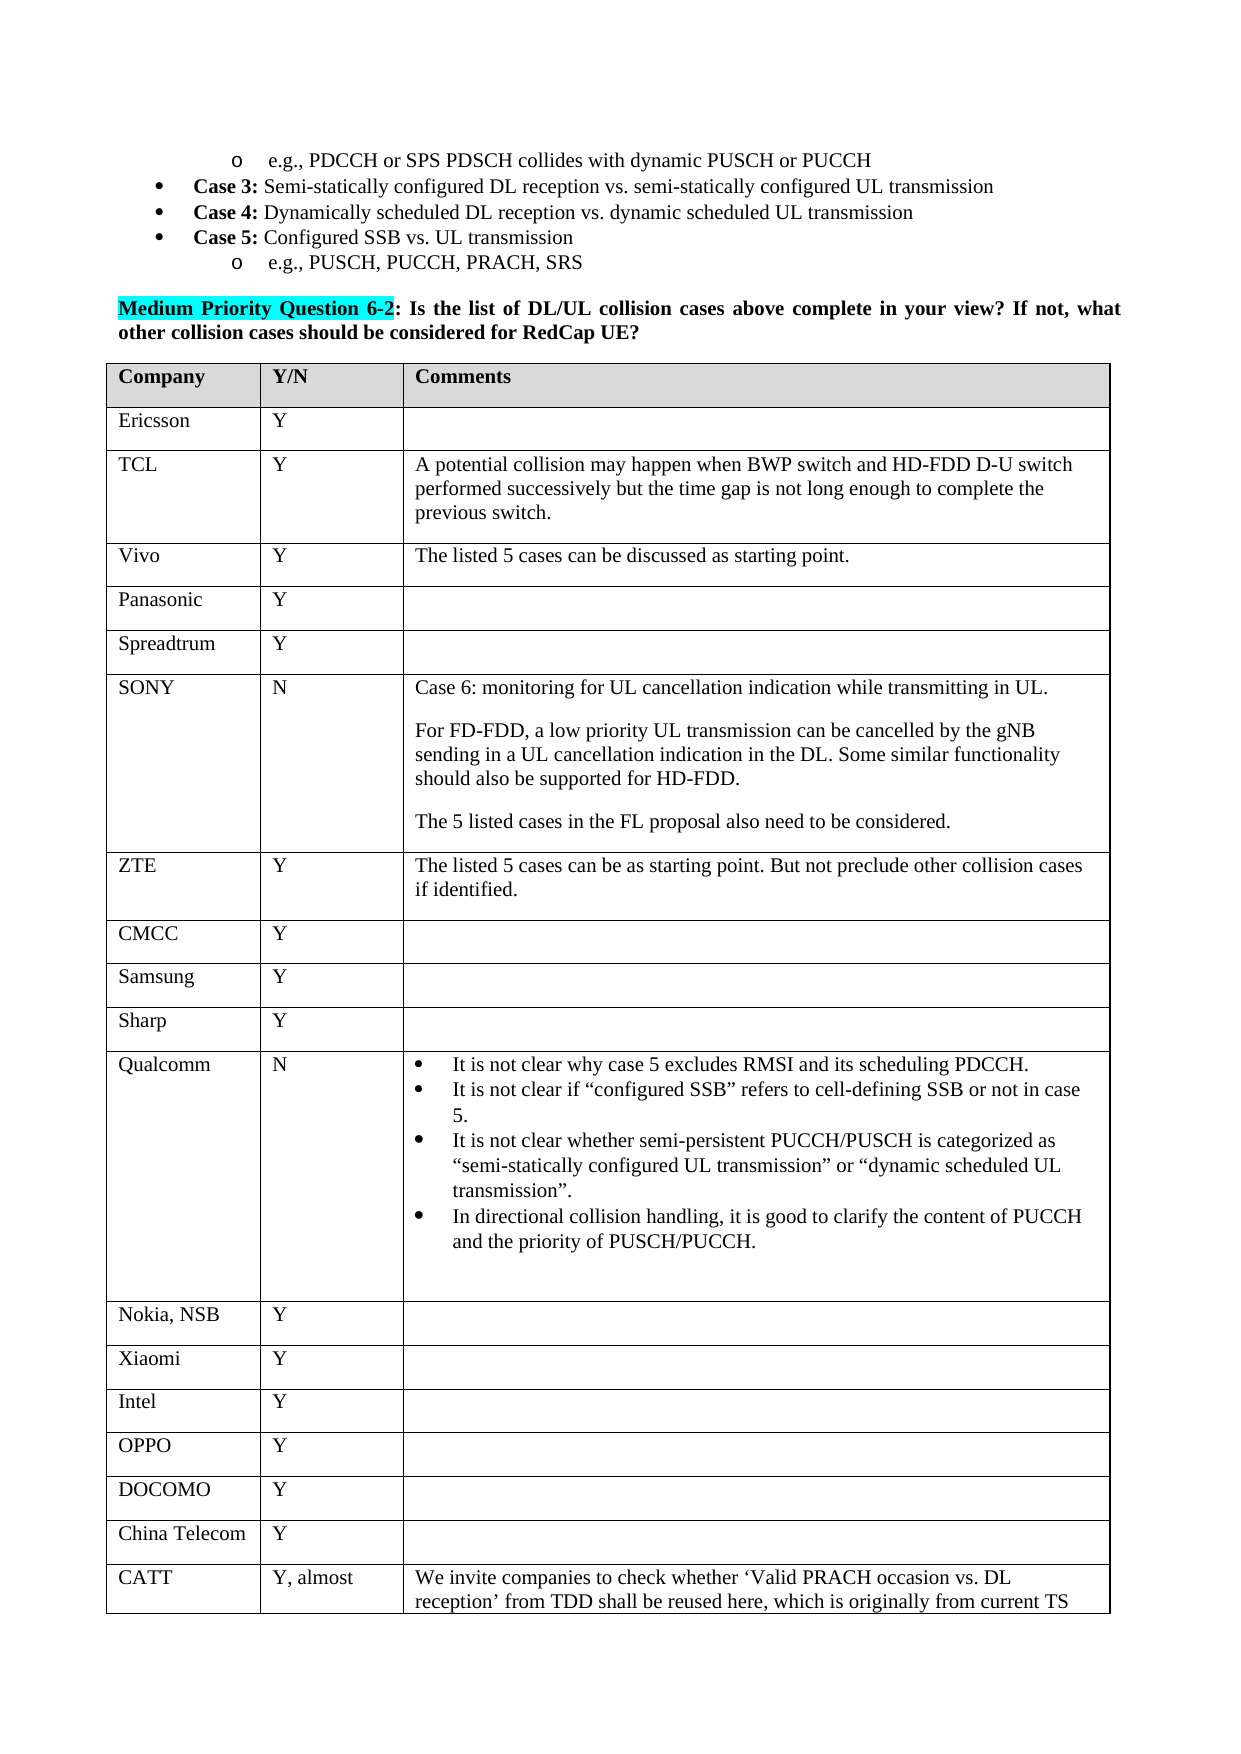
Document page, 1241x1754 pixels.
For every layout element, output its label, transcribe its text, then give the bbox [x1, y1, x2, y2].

table_header Company [107, 364, 260, 407]
table_cell TCL [107, 451, 260, 542]
table_cell Xiaomi [107, 1346, 260, 1388]
table_cell China Telecom [107, 1521, 260, 1564]
table_cell Y, almost [261, 1565, 403, 1613]
table_cell The listed 5 cases can be as starting point. But not preclude other collision cases if identified. [404, 853, 1109, 919]
table_cell Samsung [107, 964, 260, 1007]
table_cell Qualcomm [107, 1052, 260, 1301]
list Case 4: Dynamically scheduled DL reception vs. dynamic scheduled UL transmission [156, 200, 1122, 224]
list Case 3: Semi-statically configured DL reception vs. semi-statically configured UL transmission [156, 174, 1122, 198]
table_cell Y [261, 1390, 403, 1432]
table_cell Y [261, 853, 403, 919]
table_cell OPPO [107, 1433, 260, 1476]
table_cell CMCC [107, 921, 260, 963]
table_cell [404, 631, 1109, 674]
table_cell [404, 1008, 1109, 1051]
table_cell Y [261, 408, 403, 450]
table_cell [404, 921, 1109, 963]
table_cell N [261, 1052, 403, 1301]
table_cell Spreadtrum [107, 631, 260, 674]
table_header Y/N [261, 364, 403, 407]
list Case 5: Configured SSB vs. UL transmission [156, 225, 1122, 249]
table_cell Y [261, 1008, 403, 1051]
table_cell Vivo [107, 544, 260, 586]
table_cell [404, 1433, 1109, 1476]
table_cell Y [261, 1302, 403, 1344]
table_header Comments [404, 364, 1109, 407]
table_cell A potential collision may happen when BWP switch and HD-FDD D-U switch performed successively but the time gap is not long enough to complete the previous switch. [404, 451, 1109, 542]
table_cell The listed 5 cases can be discussed as starting point. [404, 544, 1109, 586]
table_cell ZTE [107, 853, 260, 919]
table_cell Y [261, 964, 403, 1007]
table_cell [404, 1346, 1109, 1388]
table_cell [404, 1565, 1109, 1613]
table_cell Panasonic [107, 587, 260, 630]
table_cell It is not clear why case 5 excludes RMSI and its scheduling PDCCH. It is not clear if “configured SSB” refers to cell-defining SSB or not in case 5. It is not clear whether semi-persistent PUCCH/PUSCH is categorized as “semi-statically configured UL transmission” or “dynamic scheduled UL transmission”. In directional collision handling, it is good to clarify the content of PUCCH and the priority of PUSCH/PUCCH. [404, 1052, 1109, 1301]
table_cell [404, 1390, 1109, 1432]
table_cell Nokia, NSB [107, 1302, 260, 1344]
table_cell [404, 587, 1109, 630]
table_cell DOCOMO [107, 1477, 260, 1520]
table_cell Y [261, 1346, 403, 1388]
table_cell CATT [107, 1565, 260, 1613]
table_cell Y [261, 451, 403, 542]
table_cell N [261, 675, 403, 852]
table_cell Ericsson [107, 408, 260, 450]
table_cell Y [261, 1521, 403, 1564]
text Medium Priority Question 6-2: Is the list of DL/UL collision cases above complete in your view? If not, what other collision cases should be considered for RedCap UE? [118, 296, 1122, 344]
table_cell Intel [107, 1390, 260, 1432]
table_cell Sharp [107, 1008, 260, 1051]
table_cell [404, 1521, 1109, 1564]
table_cell Y [261, 1477, 403, 1520]
table_cell SONY [107, 675, 260, 852]
table_cell Y [261, 631, 403, 674]
table_cell Y [261, 587, 403, 630]
table_cell [404, 1477, 1109, 1520]
list e.g., PDCCH or SPS PDSCH collides with dynamic PUSCH or PUCCH [231, 147, 1122, 173]
list e.g., PUSCH, PUCCH, PRACH, SRS [231, 250, 1122, 276]
table_cell Y [261, 1433, 403, 1476]
table_cell Y [261, 544, 403, 586]
table_cell Y [261, 921, 403, 963]
table_cell Case 6: monitoring for UL cancellation indication while transmitting in UL. For FD-FDD, a low priority UL transmission can be cancelled by the gNB sending in a UL cancellation indication in the DL. Some similar functionality should also be supported for HD-FDD. The 5 listed cases in the FL proposal also need to be considered. [404, 675, 1109, 852]
table_cell [404, 1302, 1109, 1344]
table_cell [404, 408, 1109, 450]
table_cell [404, 964, 1109, 1007]
